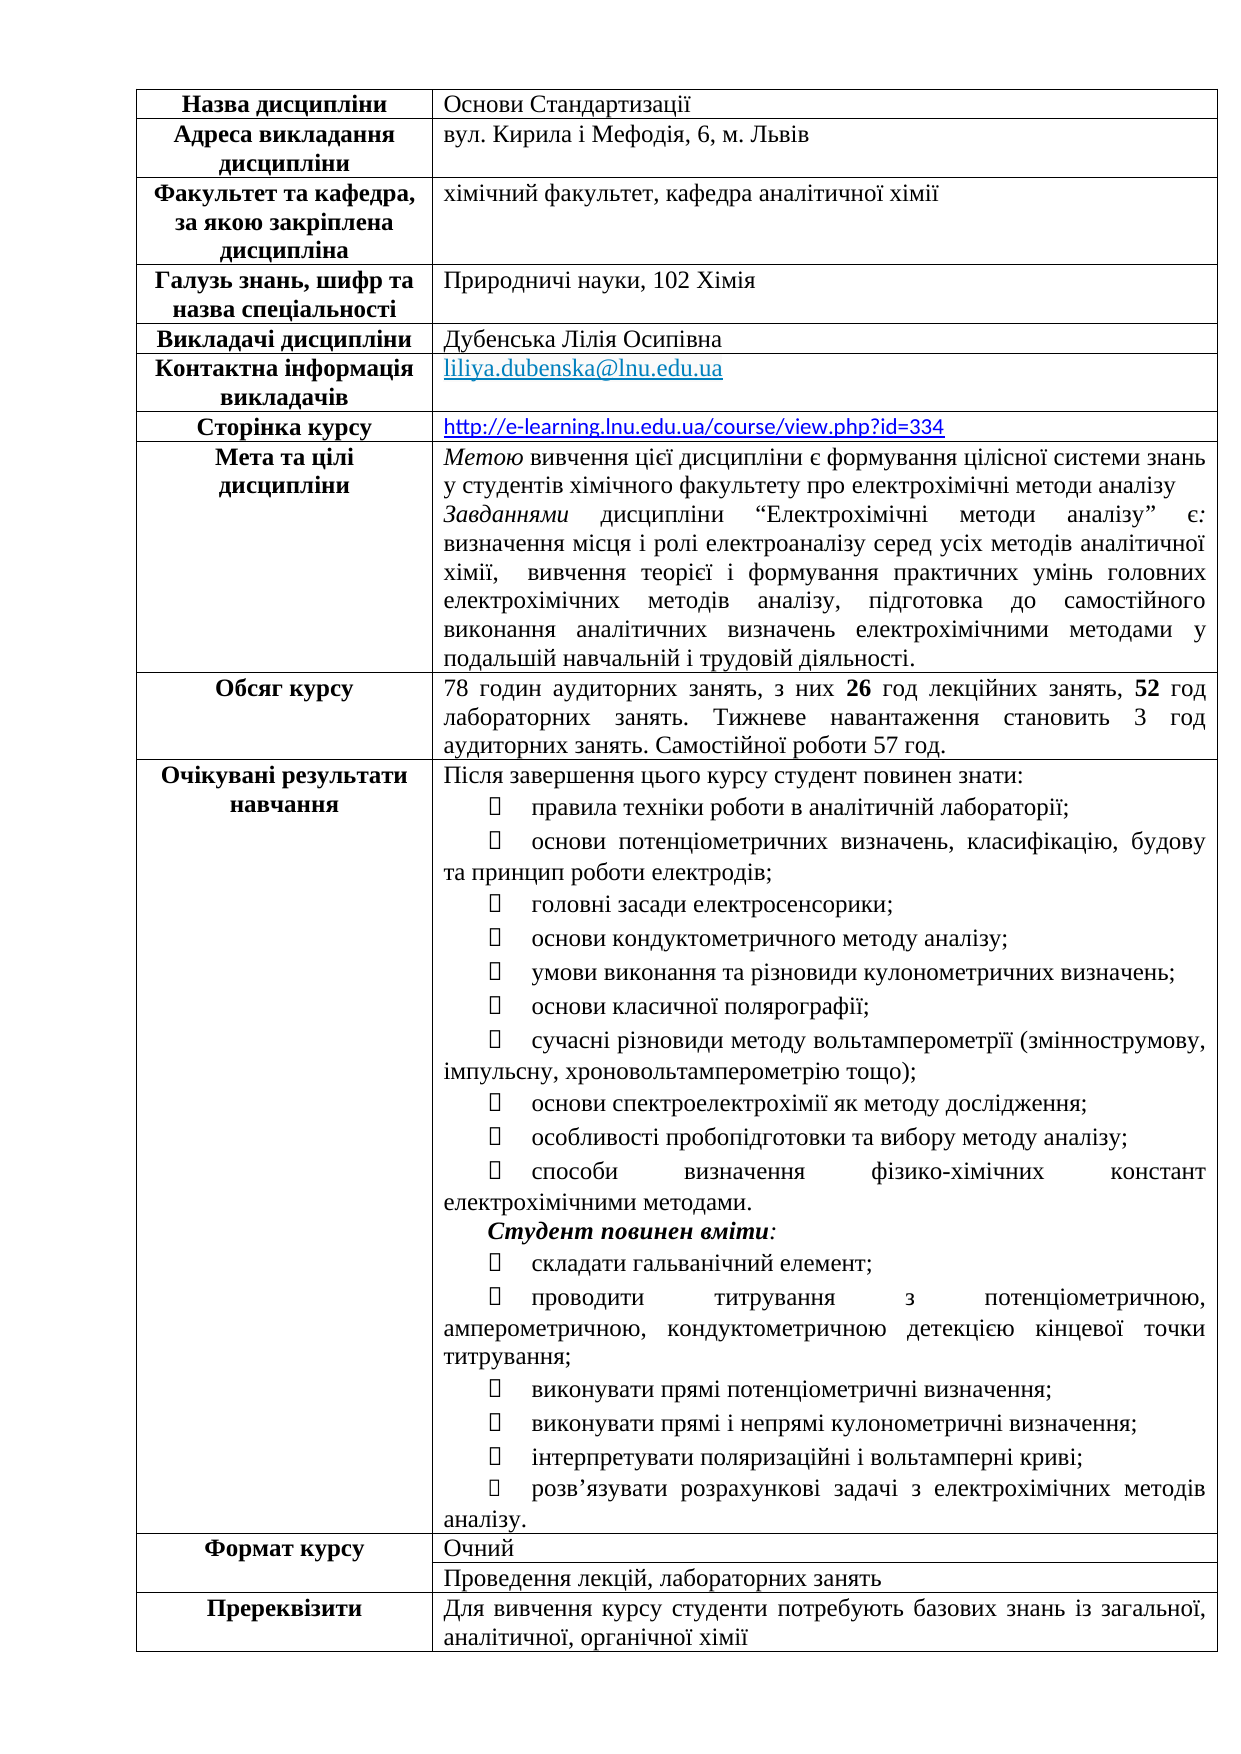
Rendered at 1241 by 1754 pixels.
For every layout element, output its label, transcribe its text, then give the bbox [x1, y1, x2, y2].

table_cell вул. Кирила і Мефодія, . Львів [433, 119, 1217, 177]
table_cell Мета та цілі дисципліни [137, 442, 432, 672]
table_cell Природничі науки, 102 Хімія [433, 265, 1217, 323]
table_cell liliya.dubenska@lnu.edu.ua [433, 354, 1217, 411]
table_cell 78 годин аудиторних занять, з них 26 год лекційних занять, 52 год лабораторних занять. Тижневе навантаження становить 3 год аудиторних занять. Самостійної роботи 57 год. [433, 673, 1217, 759]
table_cell Дубенська Лілія Осипівна [433, 324, 1217, 352]
table_cell Метою вивчення цієї дисципліни є формування цілісної системи знань у студентів хімічного факультету про електрохімічні методи аналізу Завданнями дисципліни “Електрохімічні методи аналізу” є: визначення місця і ролі електроаналізу серед усіх методів аналітичної хімії, вивчення теорієї і формування практичних умінь головних електрохімічних методів аналізу, підготовка до самостійного виконання аналітичних визначень електрохімічними методами у подальшій навчальній і трудовій діяльності. [433, 442, 1217, 672]
table_cell Викладачі дисципліни [137, 324, 432, 352]
table_cell Проведення лекцій, лабораторних занять [433, 1563, 1217, 1592]
table_cell Після завершення цього курсу студент повинен знати: правила техніки роботи в аналітичній лабораторії; основи потенціометричних визначень, класифікацію, будову та принцип роботи електродів; головні засади електросенсорики; основи кондуктометричного методу аналізу; умови виконання та різновиди кулонометричних визначень; основи класичної полярографії; сучасні різновиди методу вольтамперометрїї (зміннострумову, імпульсну, хроновольтамперометрію тощо); основи спектроелектрохімії як методу дослідження; особливості пробопідготовки та вибору методу аналізу; способи визначення фізико-хімічних констант електрохімічними методами. Студент повинен вміти: складати гальванічний елемент; проводити титрування з потенціометричною, амперометричною, кондуктометричною детекцією кінцевої точки титрування; виконувати прямі потенціометричні визначення; виконувати прямі і непрямі кулонометричні визначення; інтерпретувати поляризаційні і вольтамперні криві; розв’язувати розрахункові задачі з електрохімічних методів аналізу. [433, 760, 1217, 1532]
table_cell Адреса викладання дисципліни [137, 119, 432, 177]
table_cell Контактна інформація викладачів [137, 354, 432, 411]
table_header Назва дисципліни [137, 90, 432, 118]
table_cell Формат курсу [137, 1534, 432, 1592]
table_cell Факультет та кафедра, за якою закріплена дисципліна [137, 178, 432, 264]
table_cell Пререквізити [137, 1593, 432, 1651]
table_cell Очний [433, 1534, 1217, 1562]
table_cell Галузь знань, шифр та назва спеціальності [137, 265, 432, 323]
table_cell Сторінка курсу [137, 412, 432, 441]
table_cell Для вивчення курсу студенти потребують базових знань із загальної, аналітичної, органічної хімії [433, 1593, 1217, 1651]
table_header Основи Стандартизації [433, 90, 1217, 118]
table_cell Обсяг курсу [137, 673, 432, 759]
table_cell http://e-learning.lnu.edu.ua/course/view.php?id=334 [433, 412, 1217, 441]
table_cell хімічний факультет, кафедра аналітичної хімії [433, 178, 1217, 264]
table_cell Очікувані результати навчання [137, 760, 432, 1532]
